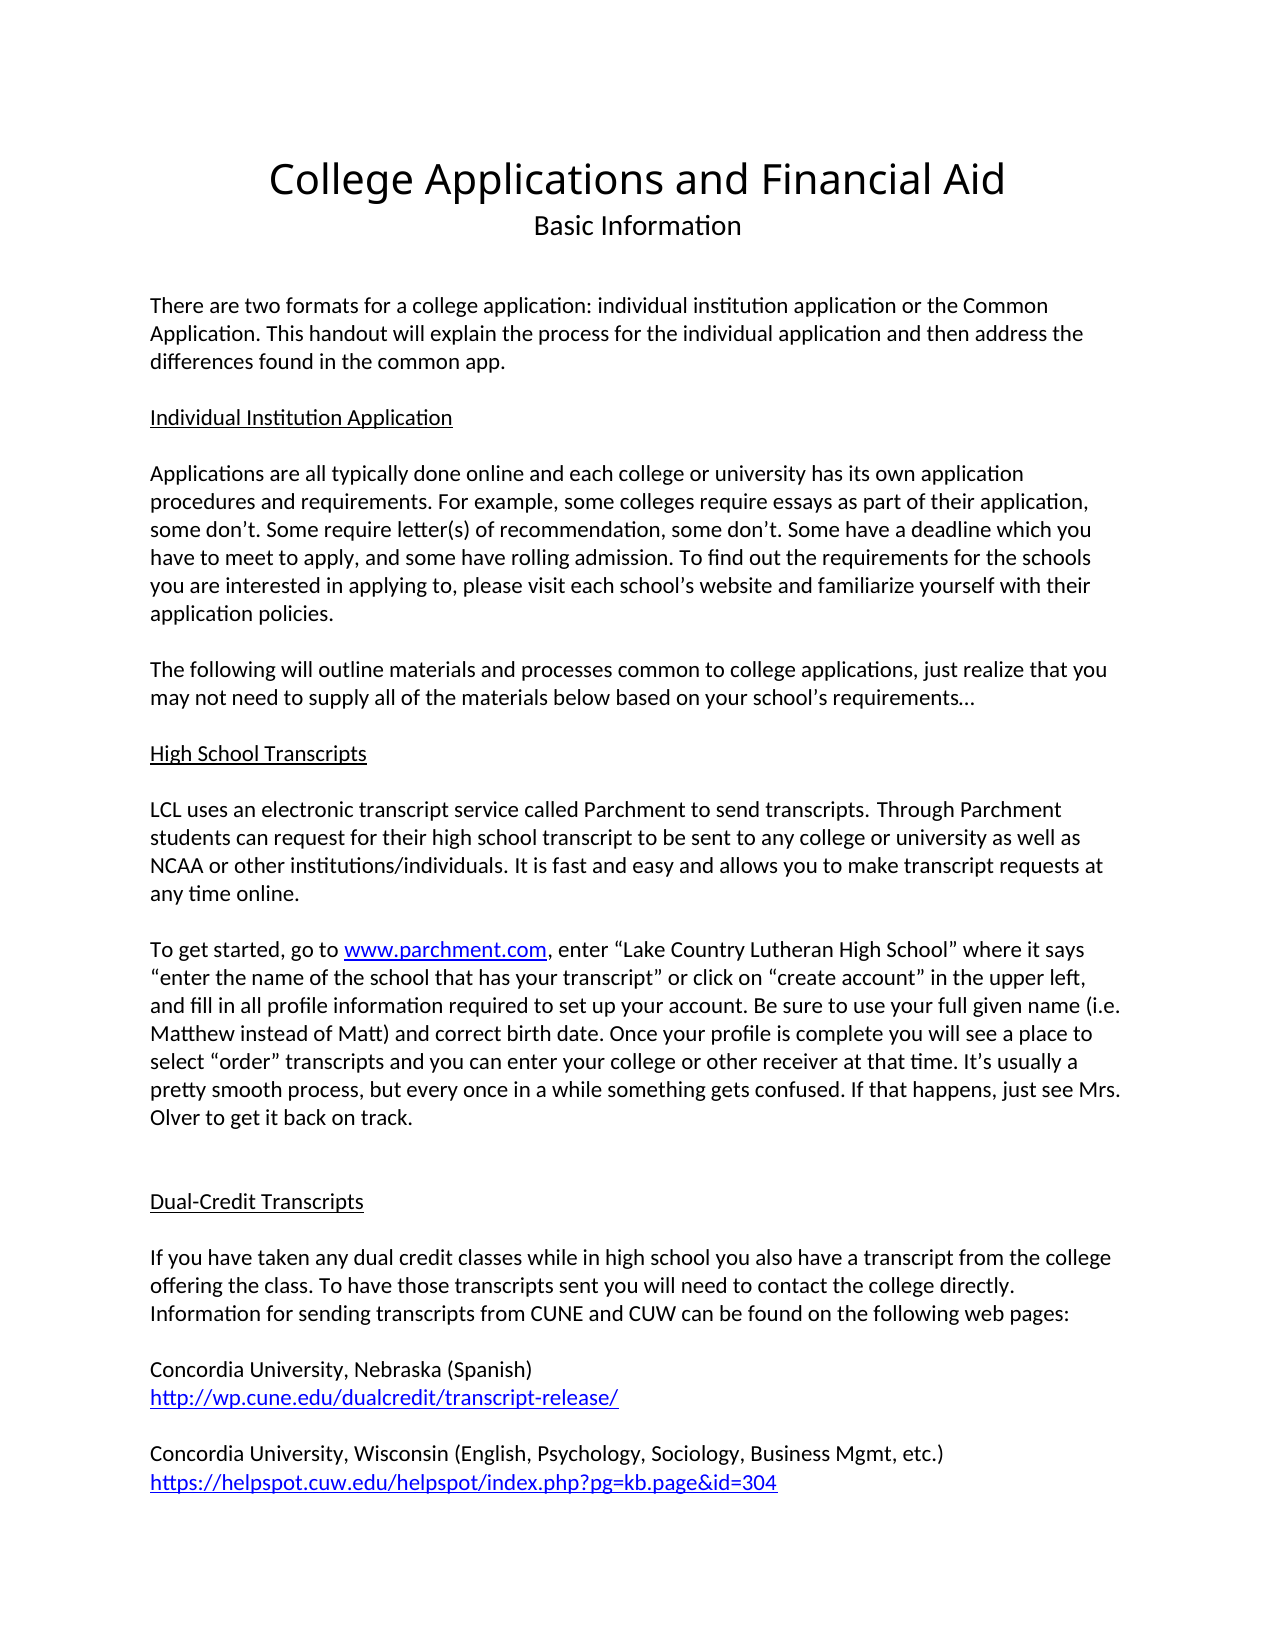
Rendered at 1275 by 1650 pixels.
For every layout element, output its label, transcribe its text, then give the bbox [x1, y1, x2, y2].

text There are two formats for a college application: individual institution application or the Common Application. This handout will explain the process for the individual application and then address the differences found in the common app. [150, 291, 1125, 375]
text http://wp.cune.edu/dualcredit/transcript-release/ [150, 1383, 1125, 1412]
text To get started, go to www.parchment.com, enter “Lake Country Lutheran High School” where it says “enter the name of the school that has your transcript” or click on “create account” in the upper left, and fill in all profile information required to set up your account. Be sure to use your full given name (i.e. Matthew instead of Matt) and correct birth date. Once your profile is complete you will see a place to select “order” transcripts and you can enter your college or other receiver at that time. It’s usually a pretty smooth process, but every once in a while something gets confused. If that happens, just see Mrs. Olver to get it back on track. [150, 935, 1125, 1131]
text https://helpspot.cuw.edu/helpspot/index.php?pg=kb.page&id=304 [150, 1468, 1125, 1496]
text If you have taken any dual credit classes while in high school you also have a transcript from the college offering the class. To have those transcripts sent you will need to contact the college directly. Information for sending transcripts from CUNE and CUW can be found on the following web pages: [150, 1243, 1125, 1327]
text Dual-Credit Transcripts [150, 1187, 1125, 1215]
text LCL uses an electronic transcript service called Parchment to send transcripts. Through Parchment students can request for their high school transcript to be sent to any college or university as well as NCAA or other institutions/individuals. It is fast and easy and allows you to make transcript requests at any time online. [150, 795, 1125, 907]
text Concordia University, Wisconsin (English, Psychology, Sociology, Business Mgmt, etc.) [150, 1439, 1125, 1468]
text College Applications and Financial Aid [150, 150, 1125, 207]
text Individual Institution Application [150, 403, 1125, 431]
text Applications are all typically done online and each college or university has its own application procedures and requirements. For example, some colleges require essays as part of their application, some don’t. Some require letter(s) of recommendation, some don’t. Some have a deadline which you have to meet to apply, and some have rolling admission. To find out the requirements for the schools you are interested in applying to, please visit each school’s website and familiarize yourself with their application policies. [150, 459, 1125, 627]
text Concordia University, Nebraska (Spanish) [150, 1356, 1125, 1383]
text Basic Information [150, 207, 1125, 242]
text High School Transcripts [150, 739, 1125, 767]
text The following will outline materials and processes common to college applications, just realize that you may not need to supply all of the materials below based on your school’s requirements… [150, 655, 1125, 711]
